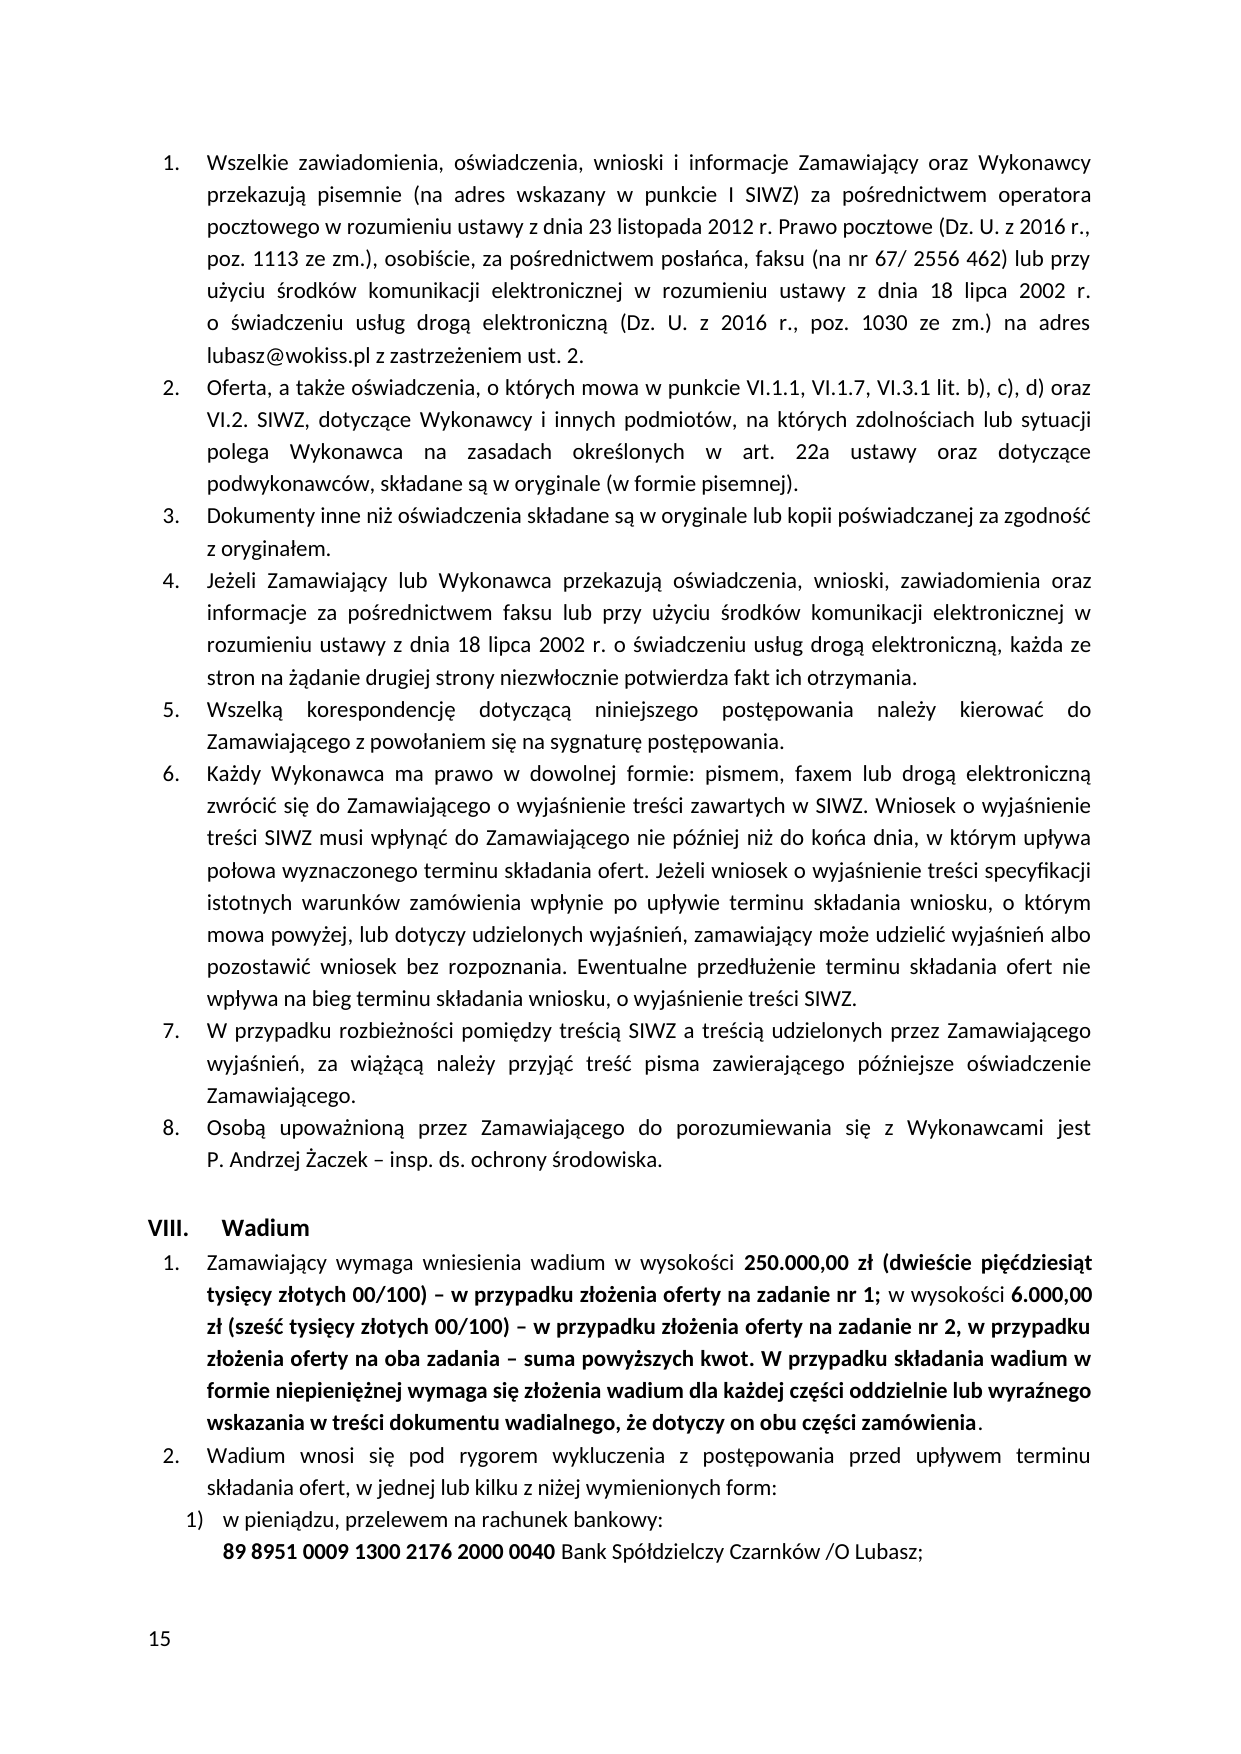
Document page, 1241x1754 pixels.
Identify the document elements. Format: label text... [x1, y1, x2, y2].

text VIII. Wadium [148, 1213, 1093, 1243]
list Wszelkie zawiadomienia, oświadczenia, wnioski i informacje Zamawiający oraz Wykonawcy przekazują pisemnie (na adres wskazany w punkcie I SIWZ) za pośrednictwem operatora pocztowego w rozumieniu ustawy z dnia 23 listopada 2012 r. Prawo pocztowe (Dz. U. z 2016 r., poz. 1113 ze zm.), osobiście, za pośrednictwem posłańca, faksu (na nr 67/ 2556 462) lub przy użyciu środków komunikacji elektronicznej w rozumieniu ustawy z dnia 18 lipca 2002 r. o świadczeniu usług drogą elektroniczną (Dz. U. z 2016 r., poz. 1030 ze zm.) na adres lubasz@wokiss.pl z zastrzeżeniem ust. 2. [162, 148, 1093, 369]
list Każdy Wykonawca ma prawo w dowolnej formie: pismem, faxem lub drogą elektroniczną zwrócić się do Zamawiającego o wyjaśnienie treści zawartych w SIWZ. Wniosek o wyjaśnienie treści SIWZ musi wpłynąć do Zamawiającego nie później niż do końca dnia, w którym upływa połowa wyznaczonego terminu składania ofert. Jeżeli wniosek o wyjaśnienie treści specyfikacji istotnych warunków zamówienia wpłynie po upływie terminu składania wniosku, o którym mowa powyżej, lub dotyczy udzielonych wyjaśnień, zamawiający może udzielić wyjaśnień albo pozostawić wniosek bez rozpoznania. Ewentualne przedłużenie terminu składania ofert nie wpływa na bieg terminu składania wniosku, o wyjaśnienie treści SIWZ. [162, 759, 1093, 1012]
list Wadium wnosi się pod rygorem wykluczenia z postępowania przed upływem terminu składania ofert, w jednej lub kilku z niżej wymienionych form: [162, 1441, 1093, 1501]
list Osobą upoważnioną przez Zamawiającego do porozumiewania się z Wykonawcami jest P. Andrzej Żaczek – insp. ds. ochrony środowiska. [162, 1113, 1093, 1173]
list 89 8951 0009 1300 2176 2000 0040 Bank Spółdzielczy Czarnków /O Lubasz; [223, 1537, 1093, 1565]
list Dokumenty inne niż oświadczenia składane są w oryginale lub kopii poświadczanej za zgodność z oryginałem. [162, 502, 1093, 562]
list w pieniądzu, przelewem na rachunek bankowy: [185, 1505, 1093, 1533]
list Jeżeli Zamawiający lub Wykonawca przekazują oświadczenia, wnioski, zawiadomienia oraz informacje za pośrednictwem faksu lub przy użyciu środków komunikacji elektronicznej w rozumieniu ustawy z dnia 18 lipca 2002 r. o świadczeniu usług drogą elektroniczną, każda ze stron na żądanie drugiej strony niezwłocznie potwierdza fakt ich otrzymania. [162, 566, 1093, 691]
list Oferta, a także oświadczenia, o których mowa w punkcie VI.1.1, VI.1.7, VI.3.1 lit. b), c), d) oraz VI.2. SIWZ, dotyczące Wykonawcy i innych podmiotów, na których zdolnościach lub sytuacji polega Wykonawca na zasadach określonych w art. 22a ustawy oraz dotyczące podwykonawców, składane są w oryginale (w formie pisemnej). [162, 373, 1093, 497]
list Wszelką korespondencję dotyczącą niniejszego postępowania należy kierować do Zamawiającego z powołaniem się na sygnaturę postępowania. [162, 695, 1093, 755]
list W przypadku rozbieżności pomiędzy treścią SIWZ a treścią udzielonych przez Zamawiającego wyjaśnień, za wiążącą należy przyjąć treść pisma zawierającego późniejsze oświadczenie Zamawiającego. [162, 1017, 1093, 1109]
list Zamawiający wymaga wniesienia wadium w wysokości 250.000,00 zł (dwieście pięćdziesiąt tysięcy złotych 00/100) – w przypadku złożenia oferty na zadanie nr 1; w wysokości 6.000,00 zł (sześć tysięcy złotych 00/100) – w przypadku złożenia oferty na zadanie nr 2, w przypadku złożenia oferty na oba zadania – suma powyższych kwot. W przypadku składania wadium w formie niepieniężnej wymaga się złożenia wadium dla każdej części oddzielnie lub wyraźnego wskazania w treści dokumentu wadialnego, że dotyczy on obu części zamówienia. [162, 1248, 1093, 1437]
